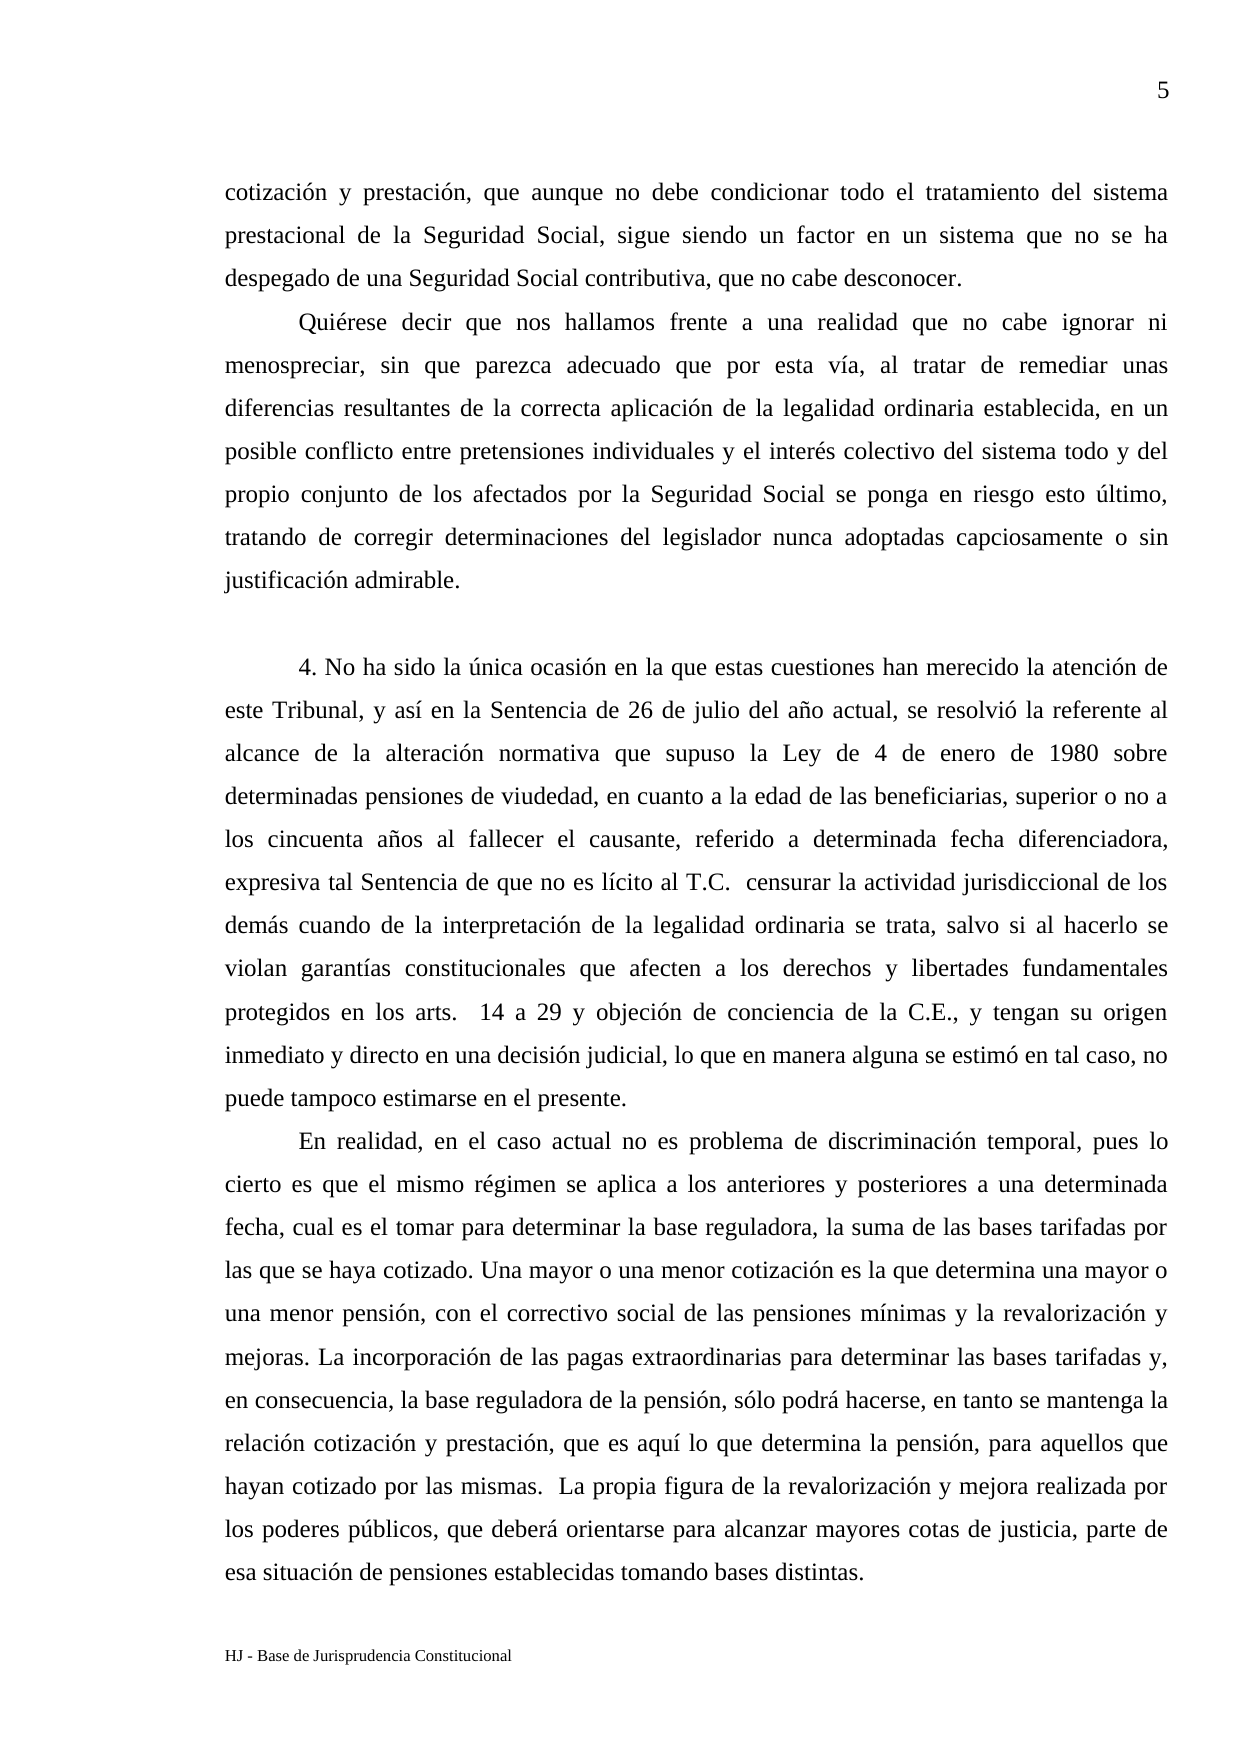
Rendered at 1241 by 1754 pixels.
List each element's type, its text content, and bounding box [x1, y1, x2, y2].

text Quiérese decir que nos hallamos frente a una realidad que no cabe ignorar ni menospreciar, sin que parezca adecuado que por esta vía, al tratar de remediar unas diferencias resultantes de la correcta aplicación de la legalidad ordinaria establecida, en un posible conflicto entre pretensiones individuales y el interés colectivo del sistema todo y del propio conjunto de los afectados por la Seguridad Social se ponga en riesgo esto último, tratando de corregir determinaciones del legislador nunca adoptadas capciosamente o sin justificación admirable. [224, 307, 1169, 594]
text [224, 177, 1169, 292]
text En realidad, en el caso actual no es problema de discriminación temporal, pues lo cierto es que el mismo régimen se aplica a los anteriores y posteriores a una determinada fecha, cual es el tomar para determinar la base reguladora, la suma de las bases tarifadas por las que se haya cotizado. Una mayor o una menor cotización es la que determina una mayor o una menor pensión, con el correctivo social de las pensiones mínimas y la revalorización y mejoras. La incorporación de las pagas extraordinarias para determinar las bases tarifadas y, en consecuencia, la base reguladora de la pensión, sólo podrá hacerse, en tanto se mantenga la relación cotización y prestación, que es aquí lo que determina la pensión, para aquellos que hayan cotizado por las mismas. La propia figura de la revalorización y mejora realizada por los poderes públicos, que deberá orientarse para alcanzar mayores cotas de justicia, parte de esa situación de pensiones establecidas tomando bases distintas. [224, 1126, 1169, 1586]
text 4. No ha sido la única ocasión en la que estas cuestiones han merecido la atención de este Tribunal, y así en la Sentencia de 26 de julio del año actual, se resolvió la referente al alcance de la alteración normativa que supuso la Ley de 4 de enero de 1980 sobre determinadas pensiones de viudedad, en cuanto a la edad de las beneficiarias, superior o no a los cincuenta años al fallecer el causante, referido a determinada fecha diferenciadora, expresiva tal Sentencia de que no es lícito al T.C. censurar la actividad jurisdiccional de los demás cuando de la interpretación de la legalidad ordinaria se trata, salvo si al hacerlo se violan garantías constitucionales que afecten a los derechos y libertades fundamentales protegidos en los arts. 14 a 29 y objeción de conciencia de la C.E., y tengan su origen inmediato y directo en una decisión judicial, lo que en manera alguna se estimó en tal caso, no puede tampoco estimarse en el presente. [224, 652, 1169, 1112]
